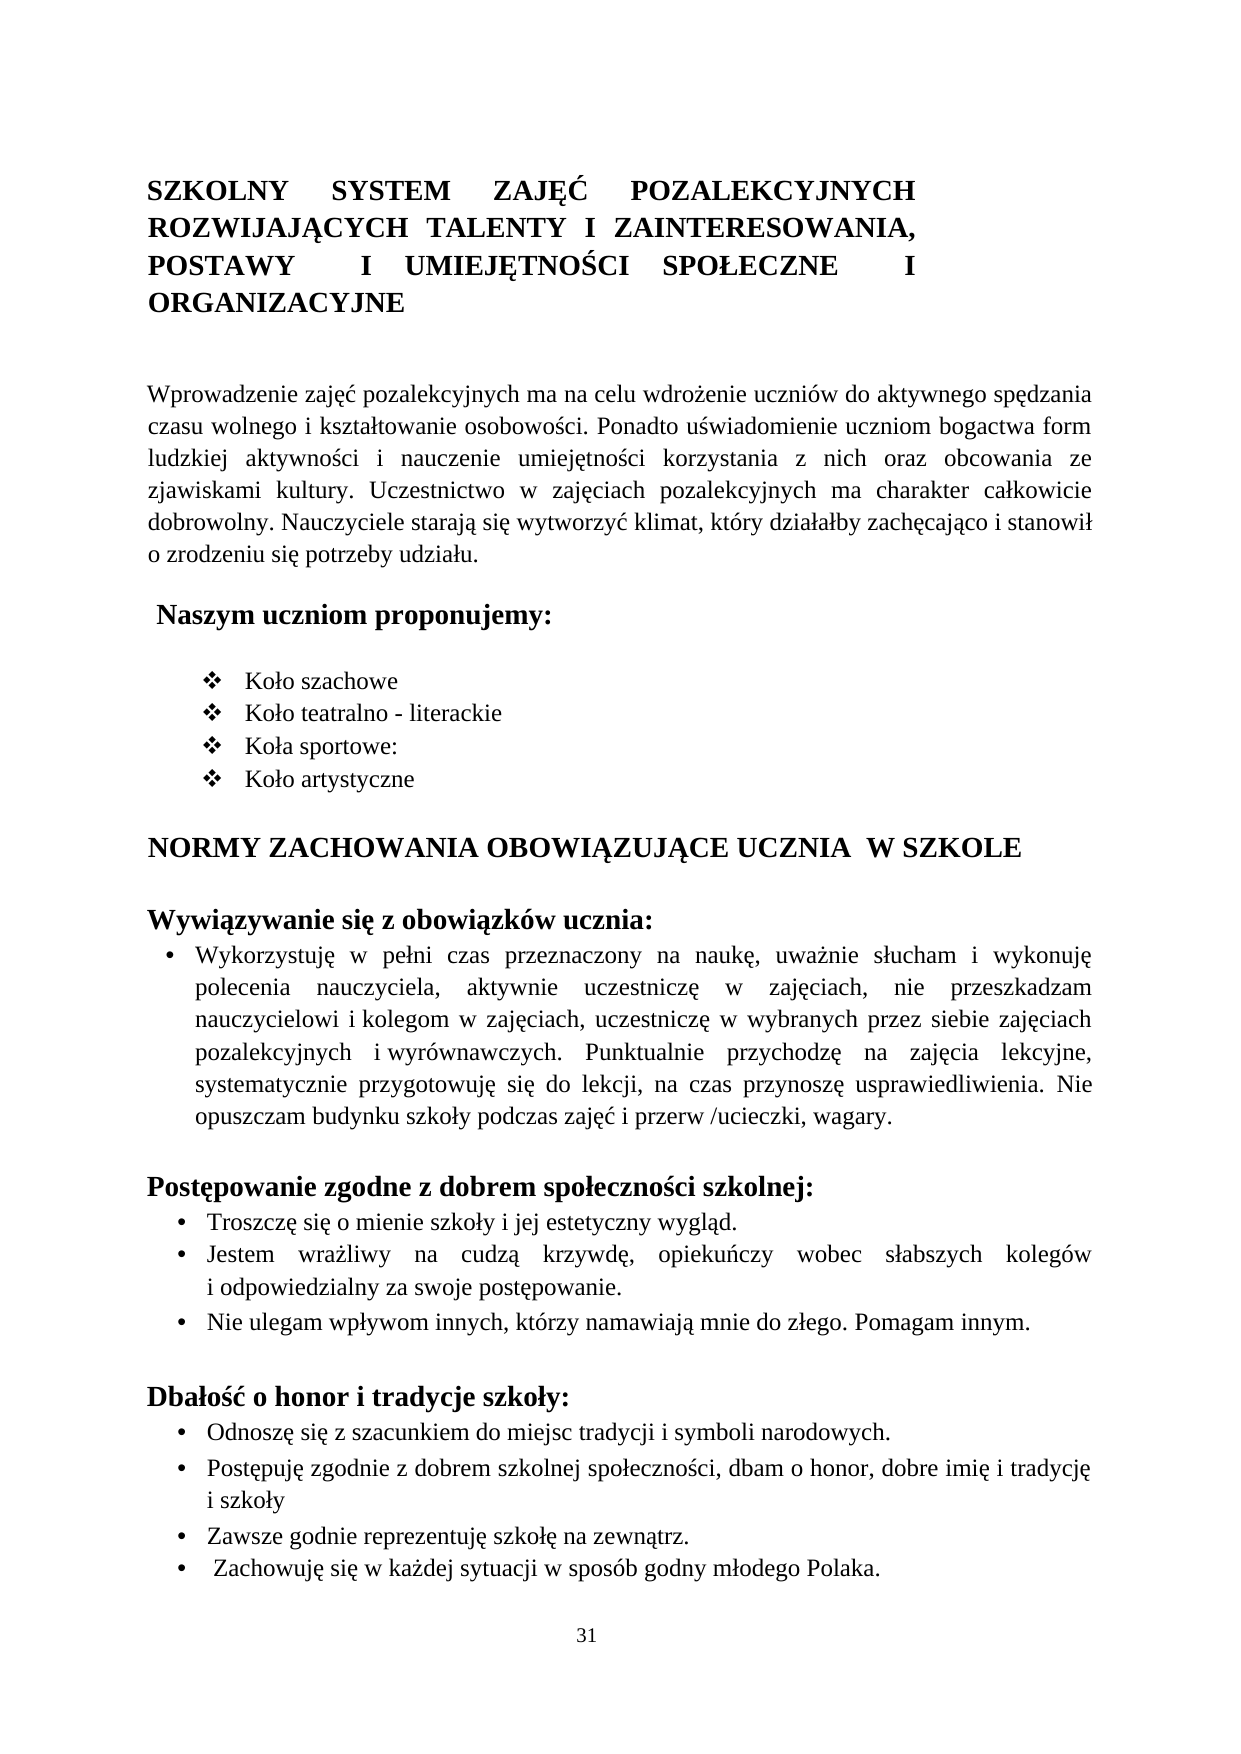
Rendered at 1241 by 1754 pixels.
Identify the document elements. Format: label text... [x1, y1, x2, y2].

list Koła sportowe: [201, 731, 1093, 760]
list Koło teatralno - literackie [201, 698, 1093, 727]
list Koło artystyczne [201, 764, 1093, 793]
text NORMY ZACHOWANIA OBOWIĄZUJĄCE UCZNIA W SZKOLE [148, 830, 1093, 863]
list Nie ulegam wpływom innych, którzy namawiają mnie do złego. Pomagam innym. [177, 1307, 1093, 1336]
list Koło szachowe [201, 666, 1093, 694]
list Zawsze godnie reprezentuję szkołę na zewnątrz. [177, 1521, 1093, 1549]
list Postępuję zgodnie z dobrem szkolnej społeczności, dbam o honor, dobre imię i tradycję i szkoły [177, 1453, 1093, 1514]
text Naszym uczniom proponujemy: [148, 597, 1093, 630]
list Jestem wrażliwy na cudzą krzywdę, opiekuńczy wobec słabszych kolegów i odpowiedzialny za swoje postępowanie. [177, 1239, 1093, 1300]
list Zachowuję się w każdej sytuacji w sposób godny młodego Polaka. [177, 1553, 1093, 1582]
list Wykorzystuję w pełni czas przeznaczony na naukę, uważnie słucham i wykonuję polecenia nauczyciela, aktywnie uczestniczę w zajęciach, nie przeszkadzam nauczycielowi i kolegom w zajęciach, uczestniczę w wybranych przez siebie zajęciach pozalekcyjnych i wyrównawczych. Punktualnie przychodzę na zajęcia lekcyjne, systematycznie przygotowuję się do lekcji, na czas przynoszę usprawiedliwienia. Nie opuszczam budynku szkoły podczas zajęć i przerw /ucieczki, wagary. [165, 940, 1093, 1130]
text Wywiązywanie się z obowiązków ucznia: [147, 902, 1093, 936]
list Odnoszę się z szacunkiem do miejsc tradycji i symboli narodowych. [177, 1417, 1093, 1446]
text Postępowanie zgodne z dobrem społeczności szkolnej: [147, 1169, 1093, 1202]
text Wprowadzenie zajęć pozalekcyjnych ma na celu wdrożenie uczniów do aktywnego spędzania czasu wolnego i kształtowanie osobowości. Ponadto uświadomienie uczniom bogactwa form ludzkiej aktywności i nauczenie umiejętności korzystania z nich oraz obcowania ze zjawiskami kultury. Uczestnictwo w zajęciach pozalekcyjnych ma charakter całkowicie dobrowolny. Nauczyciele starają się wytworzyć klimat, który działałby zachęcająco i stanowił o zrodzeniu się potrzeby udziału. [147, 379, 1093, 568]
subtitle SZKOLNY SYSTEM ZAJĘĆ POZALEKCYJNYCH ROZWIJAJĄCYCH TALENTY I ZAINTERESOWANIA, POSTAWY I UMIEJĘTNOŚCI SPOŁECZNE I ORGANIZACYJNE [147, 173, 916, 319]
list Troszczę się o mienie szkoły i jej estetyczny wygląd. [177, 1207, 1093, 1235]
text Dbałość o honor i tradycje szkoły: [147, 1379, 1093, 1412]
